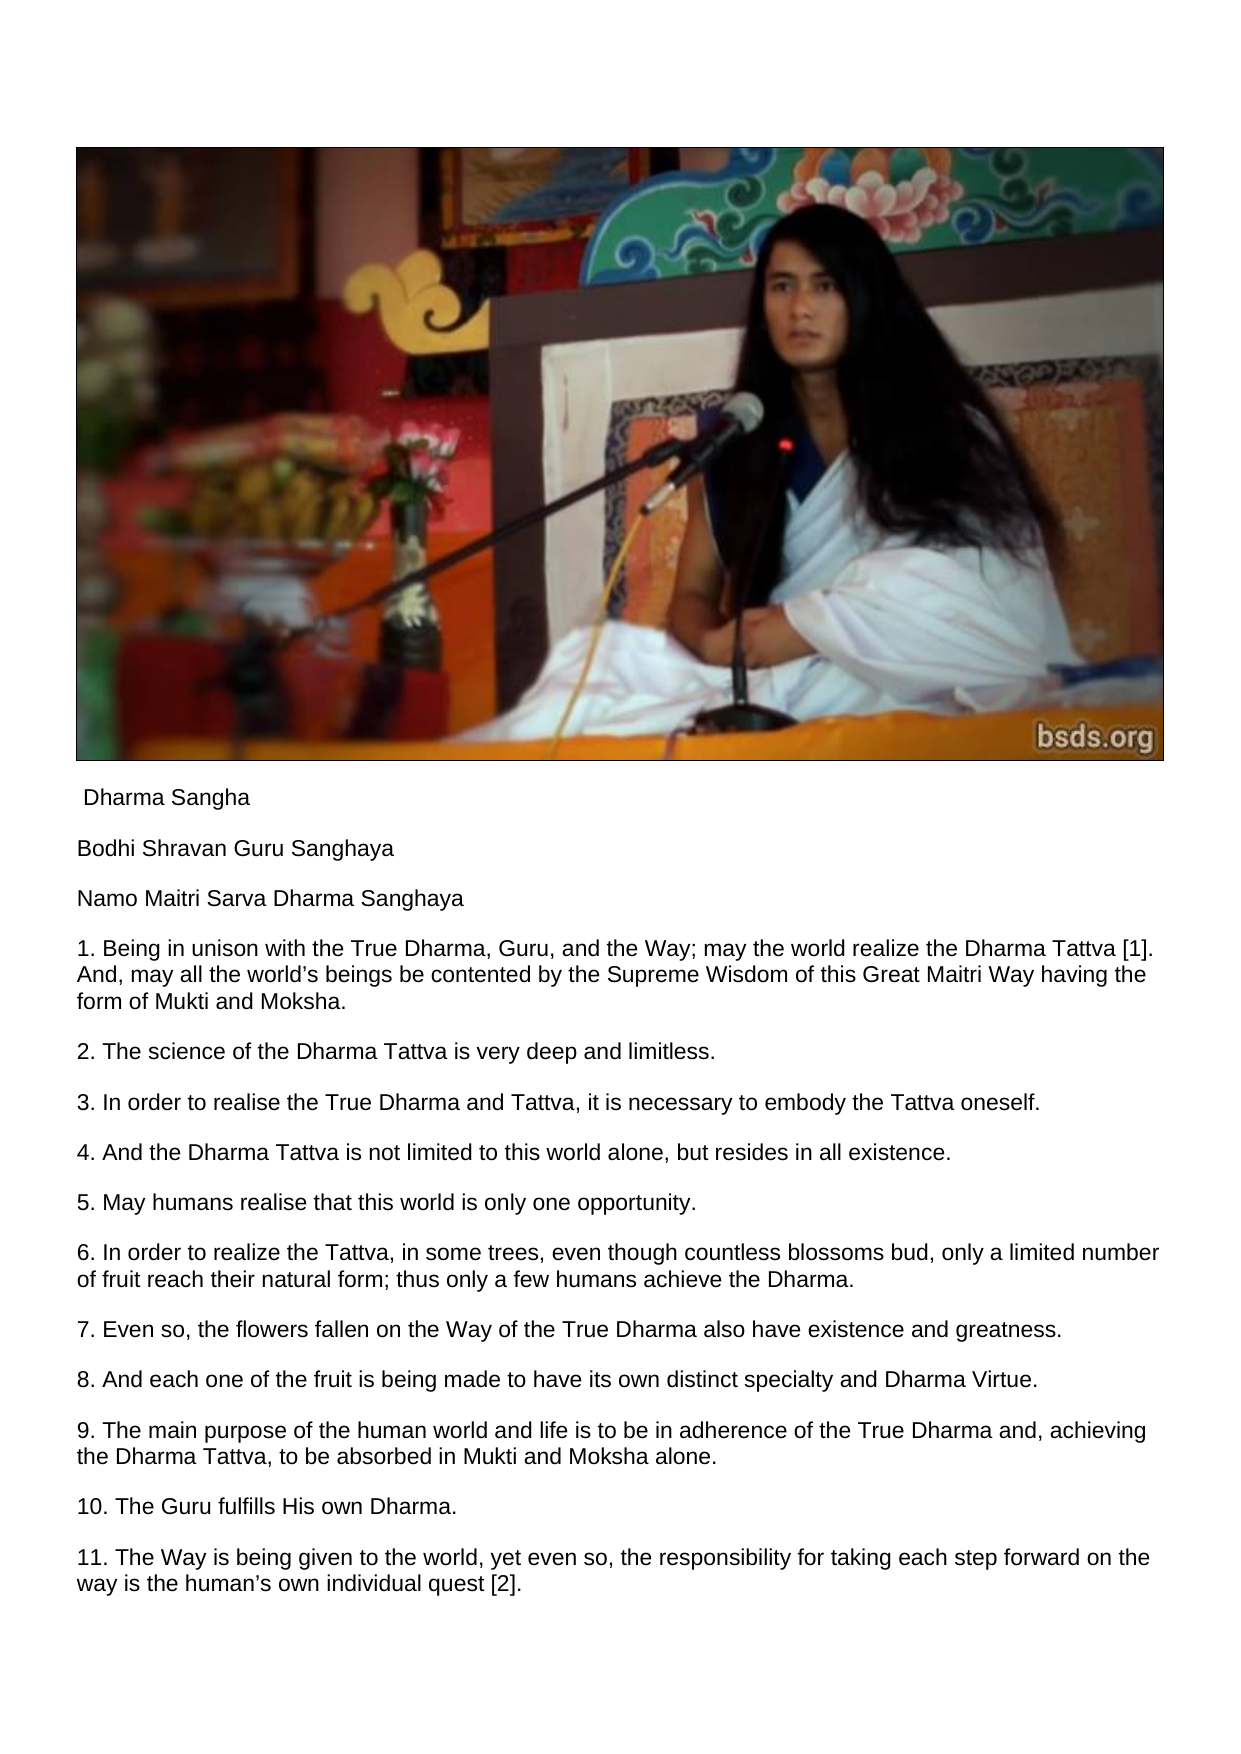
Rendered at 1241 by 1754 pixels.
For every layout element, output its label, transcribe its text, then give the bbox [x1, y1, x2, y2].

text 5. May humans realise that this world is only one opportunity. [77, 1189, 1164, 1215]
text 1. Being in unison with the True Dharma, Guru, and the Way; may the world realize the Dharma Tattva [1]. And, may all the world’s beings be contented by the Supreme Wisdom of this Great Maitri Way having the form of Mukti and Moksha. [77, 935, 1164, 1014]
text 7. Even so, the flowers fallen on the Way of the True Dharma also have existence and greatness. [77, 1316, 1164, 1342]
text 3. In order to realise the True Dharma and Tattva, it is necessary to embody the Tattva oneself. [77, 1088, 1164, 1115]
text 11. The Way is being given to the world, yet even so, the responsibility for taking each step forward on the way is the human’s own individual quest [2]. [77, 1544, 1164, 1596]
text Bodhi Shravan Guru Sanghaya [77, 834, 1164, 861]
text 9. The main purpose of the human world and life is to be in adherence of the True Dharma and, achieving the Dharma Tattva, to be absorbed in Mukti and Moksha alone. [77, 1417, 1164, 1469]
text 6. In order to realize the Tattva, in some trees, even though countless blossoms bud, only a limited number of fruit reach their natural form; thus only a few humans achieve the Dharma. [77, 1239, 1164, 1292]
text Namo Maitri Sarva Dharma Sanghaya [77, 885, 1164, 911]
text 4. And the Dharma Tattva is not limited to this world alone, but resides in all existence. [77, 1139, 1164, 1165]
text 2. The science of the Dharma Tattva is very deep and limitless. [77, 1038, 1164, 1064]
text 10. The Guru fulfills His own Dharma. [77, 1493, 1164, 1520]
picture [77, 148, 1163, 760]
text Dharma Sangha [77, 784, 1164, 811]
text 8. And each one of the fruit is being made to have its own distinct specialty and Dharma Virtue. [77, 1366, 1164, 1393]
